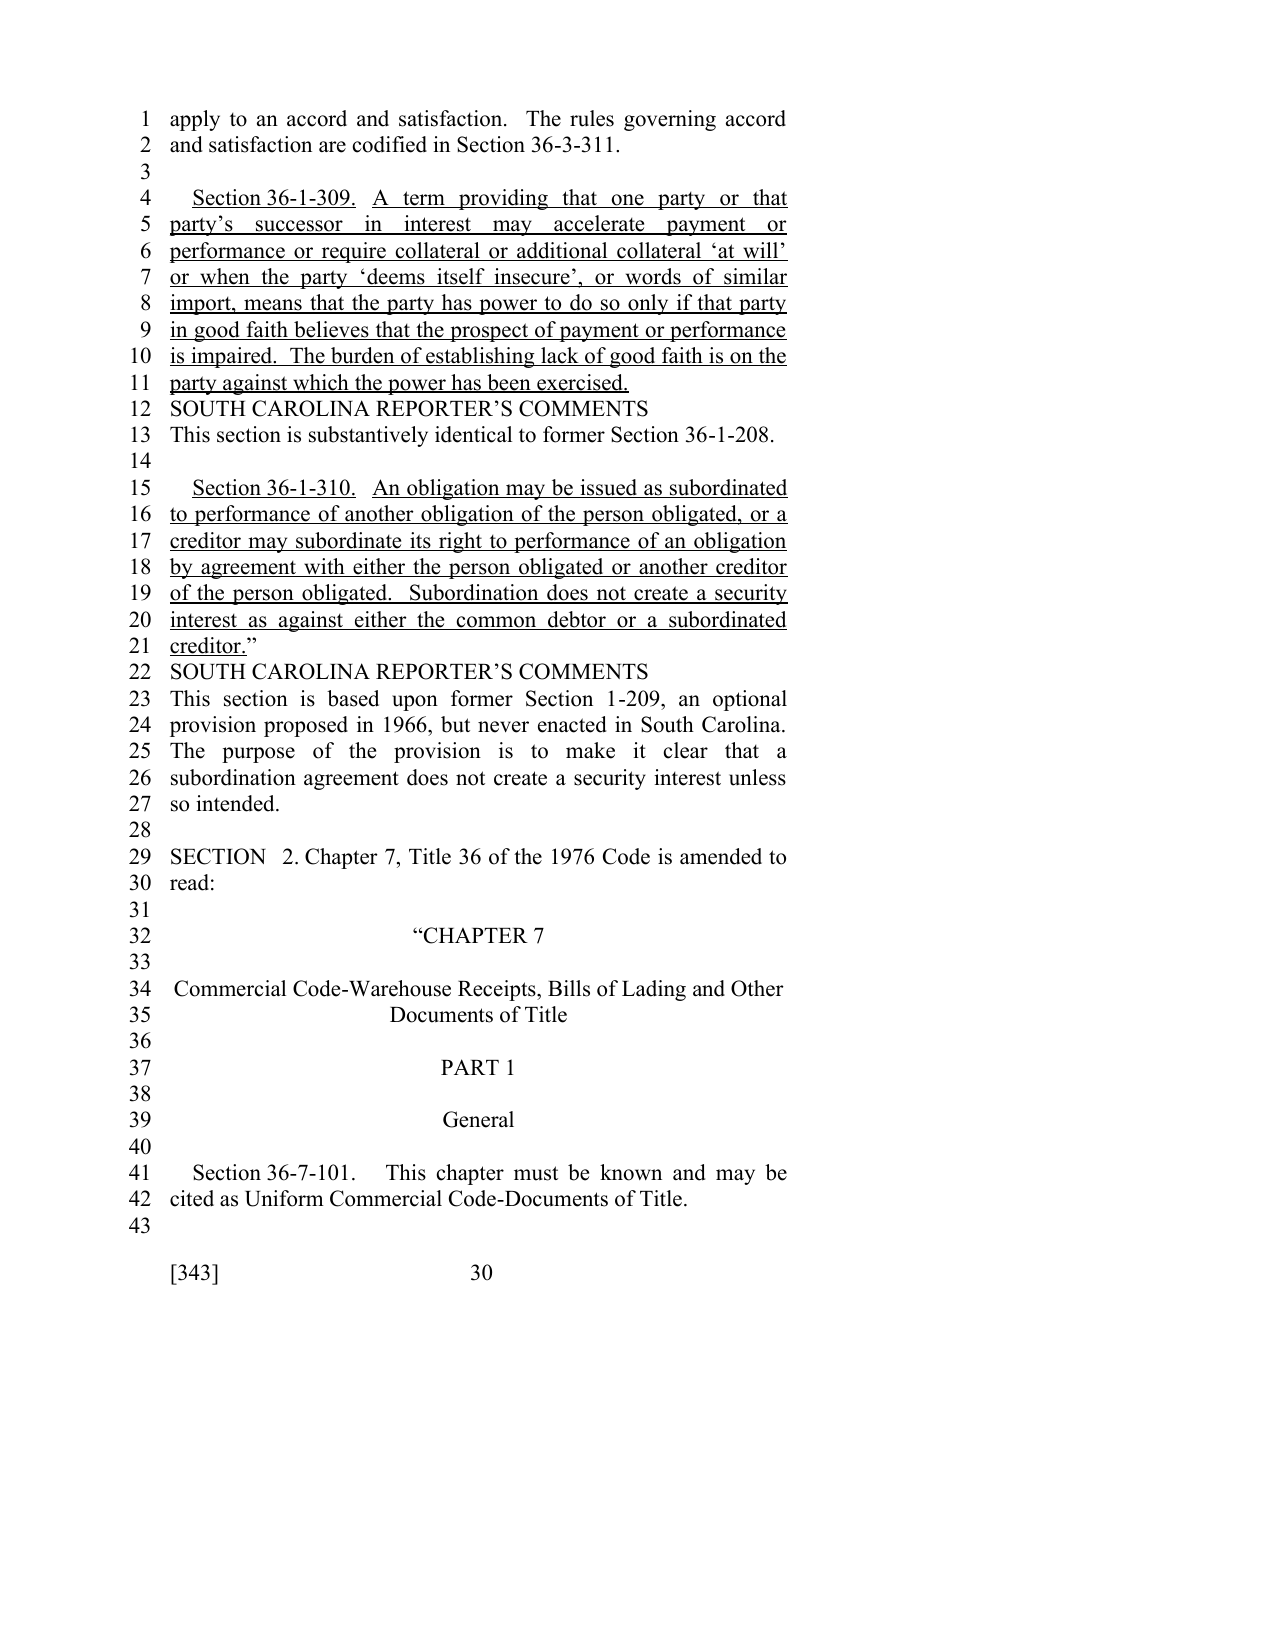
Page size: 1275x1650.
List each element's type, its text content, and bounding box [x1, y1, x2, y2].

text Section 36-1-310. An obligation may be issued as subordinated to performance of another obligation of the person obligated, or a creditor may subordinate its right to performance of an obligation by agreement with either the person obligated or another creditor of the person obligated. Subordination does not create a security interest as against either the common debtor or a subordinated creditor.” [169, 474, 787, 523]
text SECTION 2. Chapter 7, Title 36 of the 1976 Code is amended to read: [169, 843, 787, 896]
text Commercial Code-Warehouse Receipts, Bills of Lading and Other Documents of Title [169, 975, 787, 1027]
text PART 1 [169, 1054, 787, 1080]
text Section 36-7-101. This chapter must be known and may be cited as Uniform Commercial Code-Documents of Title. [169, 1159, 787, 1212]
text This section is substantively identical to former Section 36-1-208. [169, 421, 787, 448]
text “CHAPTER 7 [169, 922, 787, 948]
text SOUTH CAROLINA REPORTER’S COMMENTS [169, 395, 787, 421]
text General [169, 1106, 787, 1133]
text Section 36-1-309. A term providing that one party or that party’s successor in interest may accelerate payment or performance or require collateral or additional collateral ‘at will’ or when the party ‘deems itself insecure’, or words of similar import, means that the party has power to do so only if that party in good faith believes that the prospect of payment or performance is impaired. The burden of establishing lack of good faith is on the party against which the power has been exercised. [169, 184, 787, 233]
text SOUTH CAROLINA REPORTER’S COMMENTS [169, 658, 787, 685]
text This section is based upon former Section 1-209, an optional provision proposed in 1966, but never enacted in South Carolina. The purpose of the provision is to make it clear that a subordination agreement does not create a security interest unless so intended. [169, 685, 787, 817]
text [169, 105, 787, 158]
